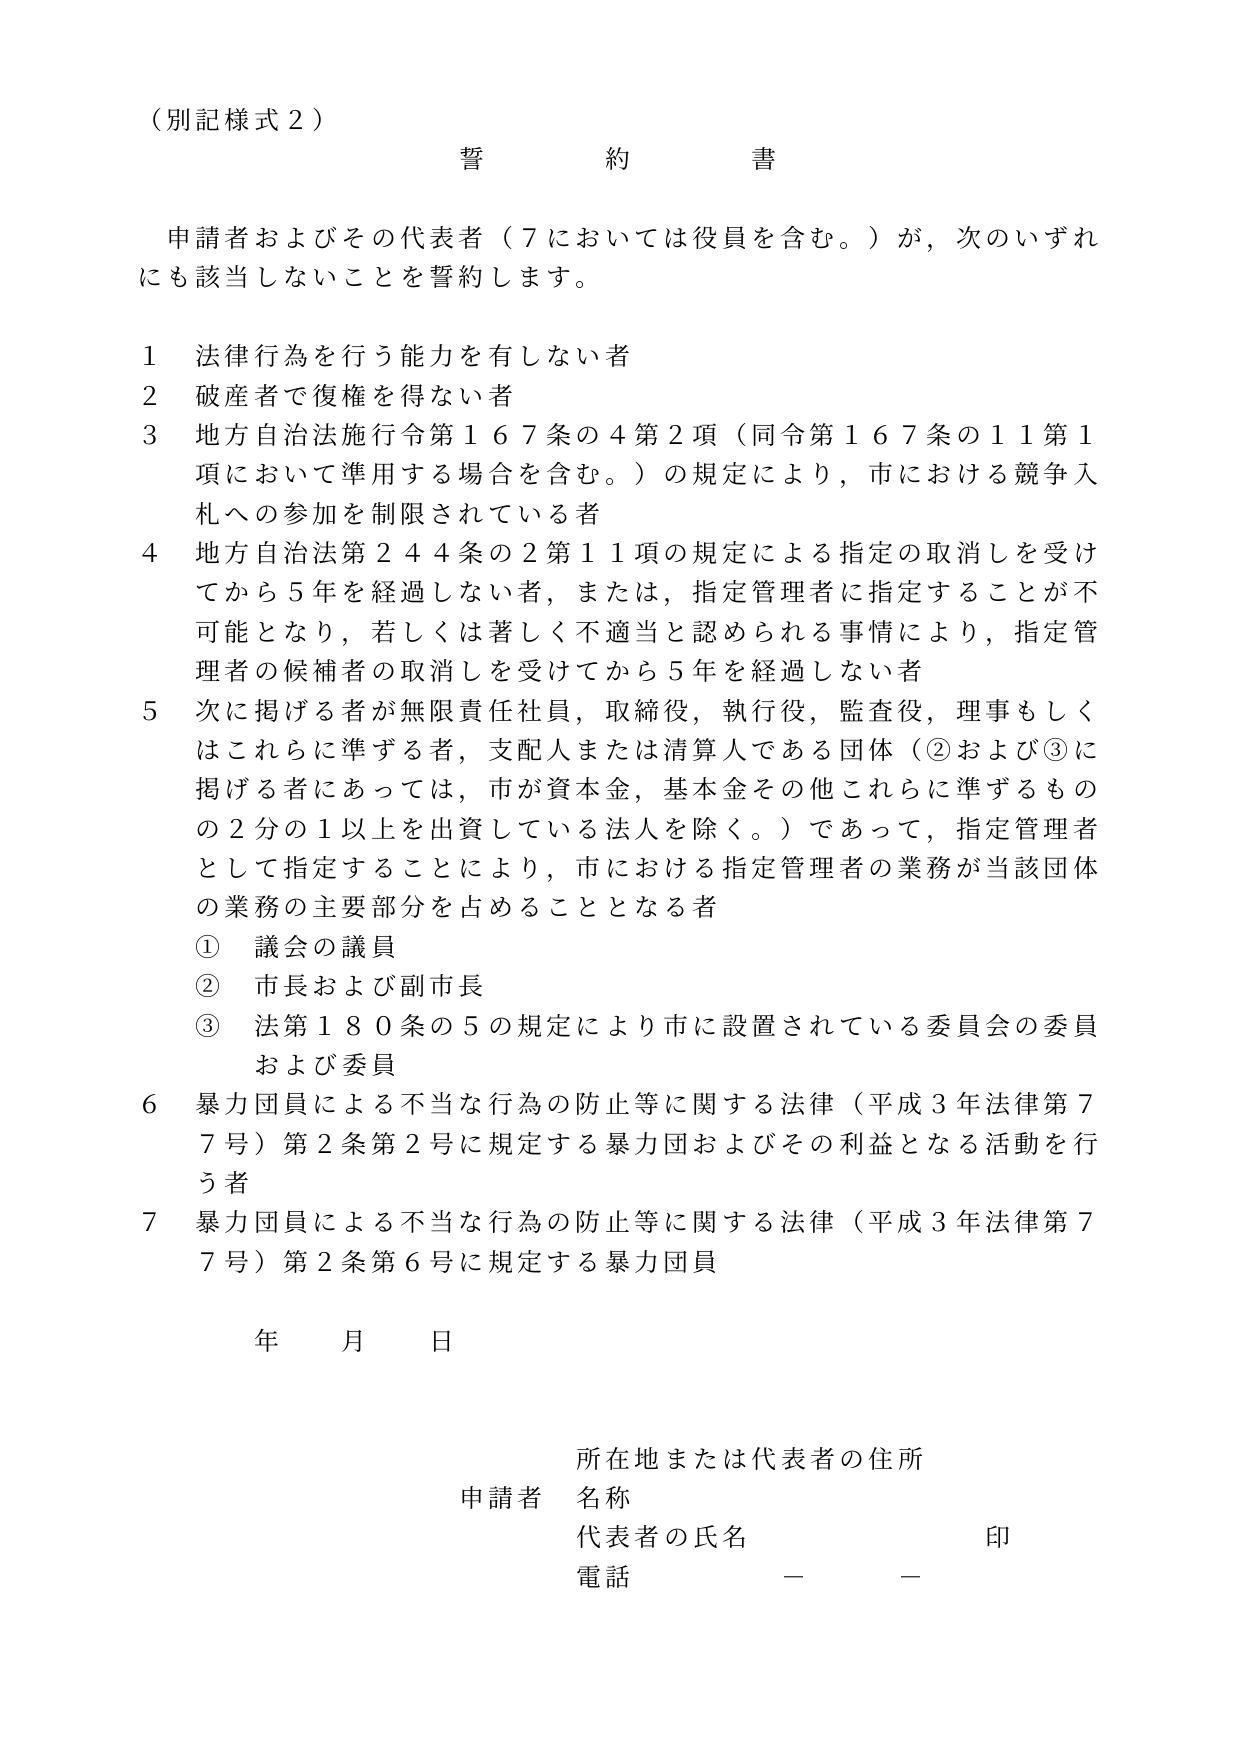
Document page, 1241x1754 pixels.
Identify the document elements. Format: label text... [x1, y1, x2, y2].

text ② 市長および副市長 [137, 965, 1103, 1004]
text ① 議会の議員 [137, 926, 1103, 965]
text 誓 約 書 [137, 138, 1103, 178]
text 申請者およびその代表者（７においては役員を含む。）が，次のいずれにも該当しないことを誓約します。 [137, 217, 1103, 296]
text 所在地または代表者の住所 [431, 1438, 1103, 1477]
text ３ 地方自治法施行令第１６７条の４第２項（同令第１６７条の１１第１項において準用する場合を含む。）の規定により，市における競争入札への参加を制限されている者 [137, 414, 1103, 532]
text ７ 暴力団員による不当な行為の防止等に関する法律（平成３年法律第７７号）第２条第６号に規定する暴力団員 [137, 1201, 1103, 1280]
text 申請者 名称 [431, 1477, 1103, 1516]
text 年 月 日 [137, 1319, 1103, 1359]
text ③ 法第１８０条の５の規定により市に設置されている委員会の委員および委員 [137, 1004, 1103, 1083]
text １ 法律行為を行う能力を有しない者 [137, 335, 1103, 374]
text ５ 次に掲げる者が無限責任社員，取締役，執行役，監査役，理事もしくはこれらに準ずる者，支配人または清算人である団体（②および③に掲げる者にあっては，市が資本金，基本金その他これらに準ずるものの２分の１以上を出資している法人を除く。）であって，指定管理者として指定することにより，市における指定管理者の業務が当該団体の業務の主要部分を占めることとなる者 [137, 689, 1103, 926]
text ６ 暴力団員による不当な行為の防止等に関する法律（平成３年法律第７７号）第２条第２号に規定する暴力団およびその利益となる活動を行う者 [137, 1083, 1103, 1201]
text ４ 地方自治法第２４４条の２第１１項の規定による指定の取消しを受けてから５年を経過しない者，または，指定管理者に指定することが不可能となり，若しくは著しく不適当と認められる事情により，指定管理者の候補者の取消しを受けてから５年を経過しない者 [137, 532, 1103, 689]
text （別記様式２） [137, 99, 1103, 138]
text 電話 － － [431, 1556, 1103, 1595]
text 代表者の氏名 印 [431, 1516, 1103, 1556]
text ２ 破産者で復権を得ない者 [137, 374, 1103, 414]
